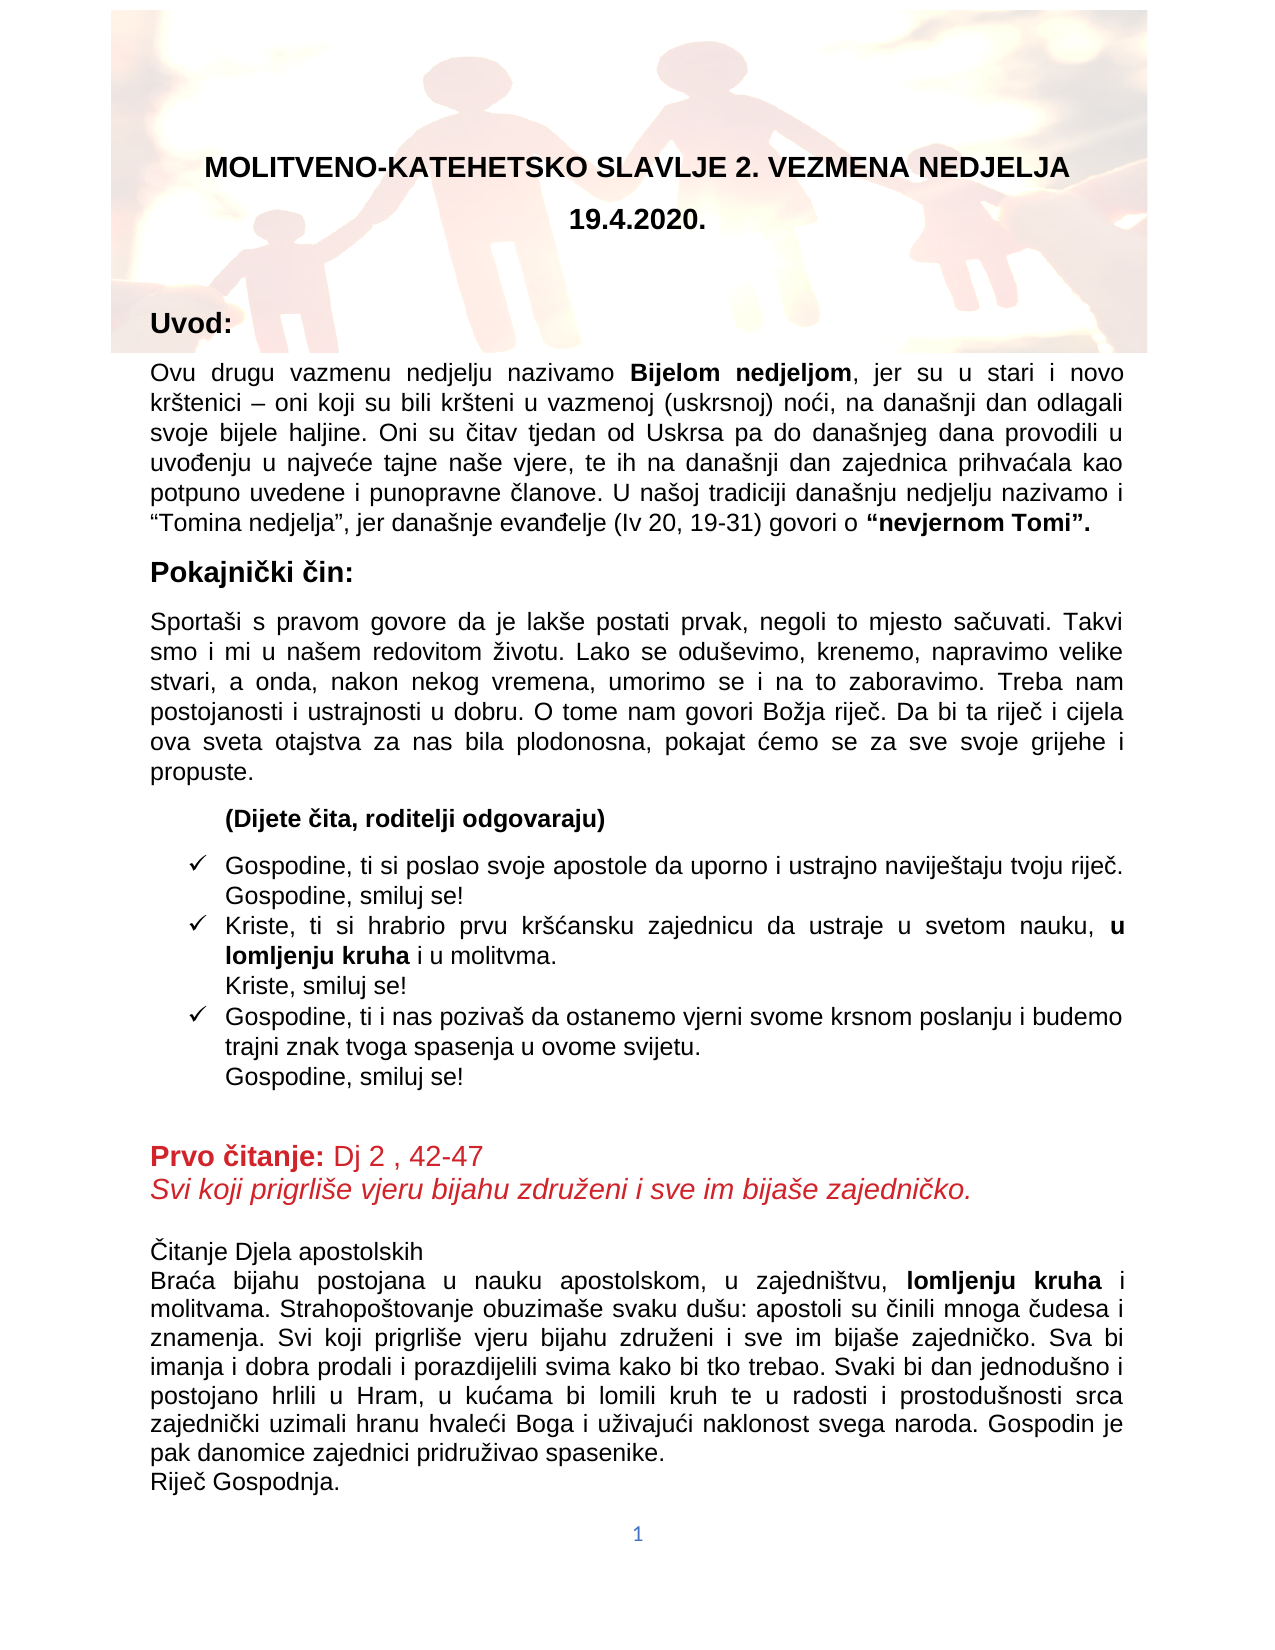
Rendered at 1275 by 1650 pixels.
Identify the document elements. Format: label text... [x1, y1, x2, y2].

text Braća bijahu postojana u nauku apostolskom, u zajedništvu, lomljenju kruha i molitvama. Strahopoštovanje obuzimaše svaku dušu: apostoli su činili mnoga čudesa i znamenja. Svi koji prigrliše vjeru bijahu združeni i sve im bijaše zajedničko. Sva bi imanja i dobra prodali i porazdijelili svima kako bi tko trebao. Svaki bi dan jednodušno i postojano hrlili u Hram, u kućama bi lomili kruh te u radosti i prostodušnosti srca zajednički uzimali hranu hvaleći Boga i uživajući naklonost svega naroda. Gospodin je pak danomice zajednici pridruživao spasenike. [150, 1266, 1125, 1467]
list Kriste, smiluj se! [225, 971, 1125, 1000]
text (Dijete čita, roditelji odgovaraju) [150, 804, 1125, 833]
text Sportaši s pravom govore da je lakše postati prvak, negoli to mjesto sačuvati. Takvi smo i mi u našem redovitom životu. Lako se oduševimo, krenemo, napravimo velike stvari, a onda, nakon nekog vremena, umorimo se i na to zaboravimo. Treba nam postojanosti i ustrajnosti u dobru. O tome nam govori Božja riječ. Da bi ta riječ i cijela ova sveta otajstva za nas bila plodonosna, pokajat ćemo se za sve svoje grijehe i propuste. [150, 607, 1125, 786]
text 19.4.2020. [150, 202, 1125, 235]
list Gospodine, ti i nas pozivaš da ostanemo vjerni svome krsnom poslanju i budemo trajni znak tvoga spasenja u ovome svijetu. [187, 1001, 1125, 1060]
text Pokajnički čin: [150, 555, 1125, 588]
text Čitanje Djela apostolskih [150, 1237, 1125, 1266]
text Uvod: [150, 306, 1125, 339]
list Kriste, ti si hrabrio prvu kršćansku zajednicu da ustraje u svetom nauku, u lomljenju kruha i u molitvma. [187, 911, 1125, 970]
text MOLITVENO-KATEHETSKO SLAVLJE 2. VEZMENA NEDJELJA [150, 150, 1125, 183]
text Svi koji prigrliše vjeru bijahu združeni i sve im bijaše zajedničko. [150, 1172, 1125, 1206]
list Gospodine, ti si poslao svoje apostole da uporno i ustrajno naviještaju tvoju riječ. Gospodine, smiluj se! [187, 851, 1125, 910]
text Ovu drugu vazmenu nedjelju nazivamo Bijelom nedjeljom, jer su u stari i novo krštenici – oni koji su bili kršteni u vazmenoj (uskrsnoj) noći, na današnji dan odlagali svoje bijele haljine. Oni su čitav tjedan od Uskrsa pa do današnjeg dana provodili u uvođenju u najveće tajne naše vjere, te ih na današnji dan zajednica prihvaćala kao potpuno uvedene i punopravne članove. U našoj tradiciji današnju nedjelju nazivamo i “Tomina nedjelja”, jer današnje evanđelje (Iv 20, 19-31) govori o “nevjernom Tomi”. [150, 357, 1125, 537]
list Gospodine, smiluj se! [225, 1062, 1125, 1091]
text Riječ Gospodnja. [150, 1467, 1125, 1496]
text Prvo čitanje: Dj 2 , 42-47 [150, 1139, 1125, 1172]
